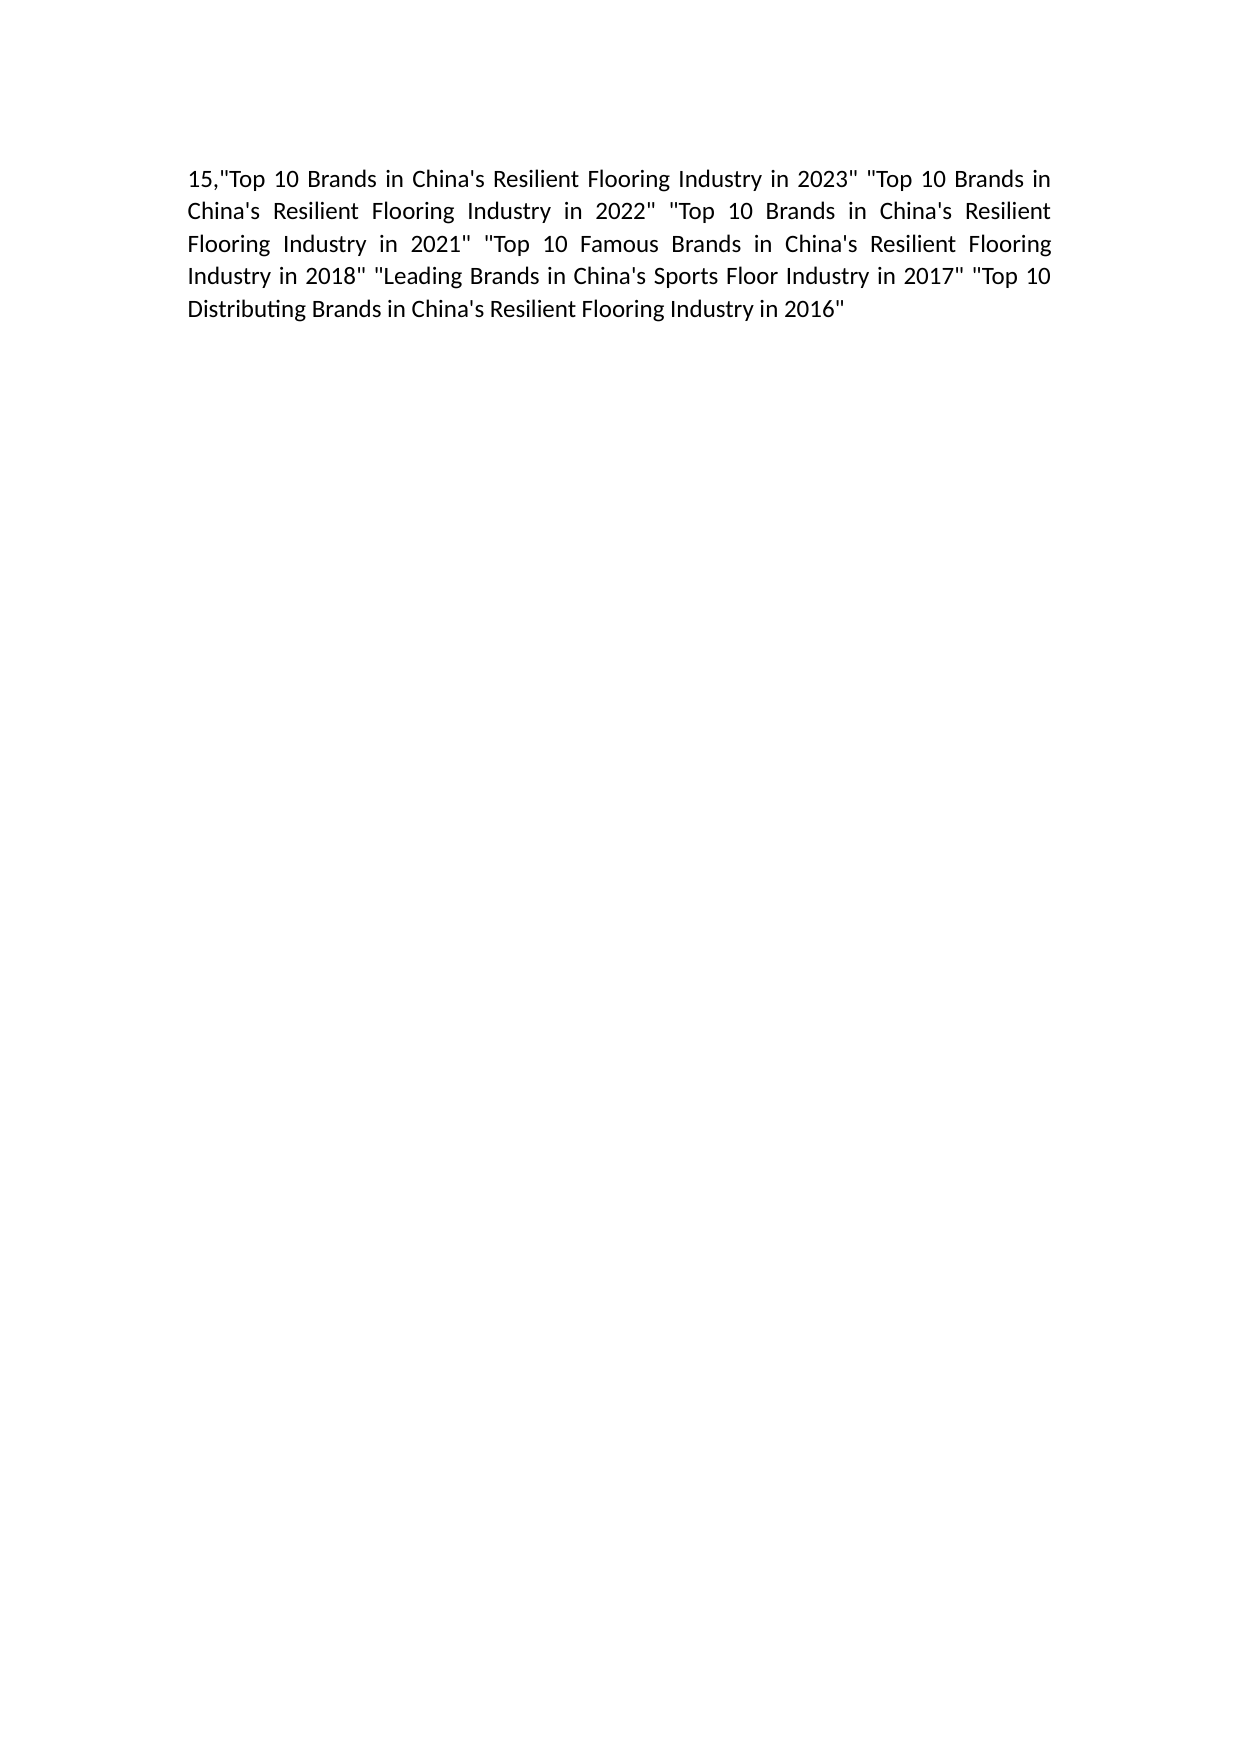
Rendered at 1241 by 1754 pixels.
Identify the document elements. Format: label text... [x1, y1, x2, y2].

text 15,"Top 10 Brands in China's Resilient Flooring Industry in 2023" "Top 10 Brands in China's Resilient Flooring Industry in 2022" "Top 10 Brands in China's Resilient Flooring Industry in 2021" "Top 10 Famous Brands in China's Resilient Flooring Industry in 2018" "Leading Brands in China's Sports Floor Industry in 2017" "Top 10 Distributing Brands in China's Resilient Flooring Industry in 2016" [187, 162, 1053, 324]
